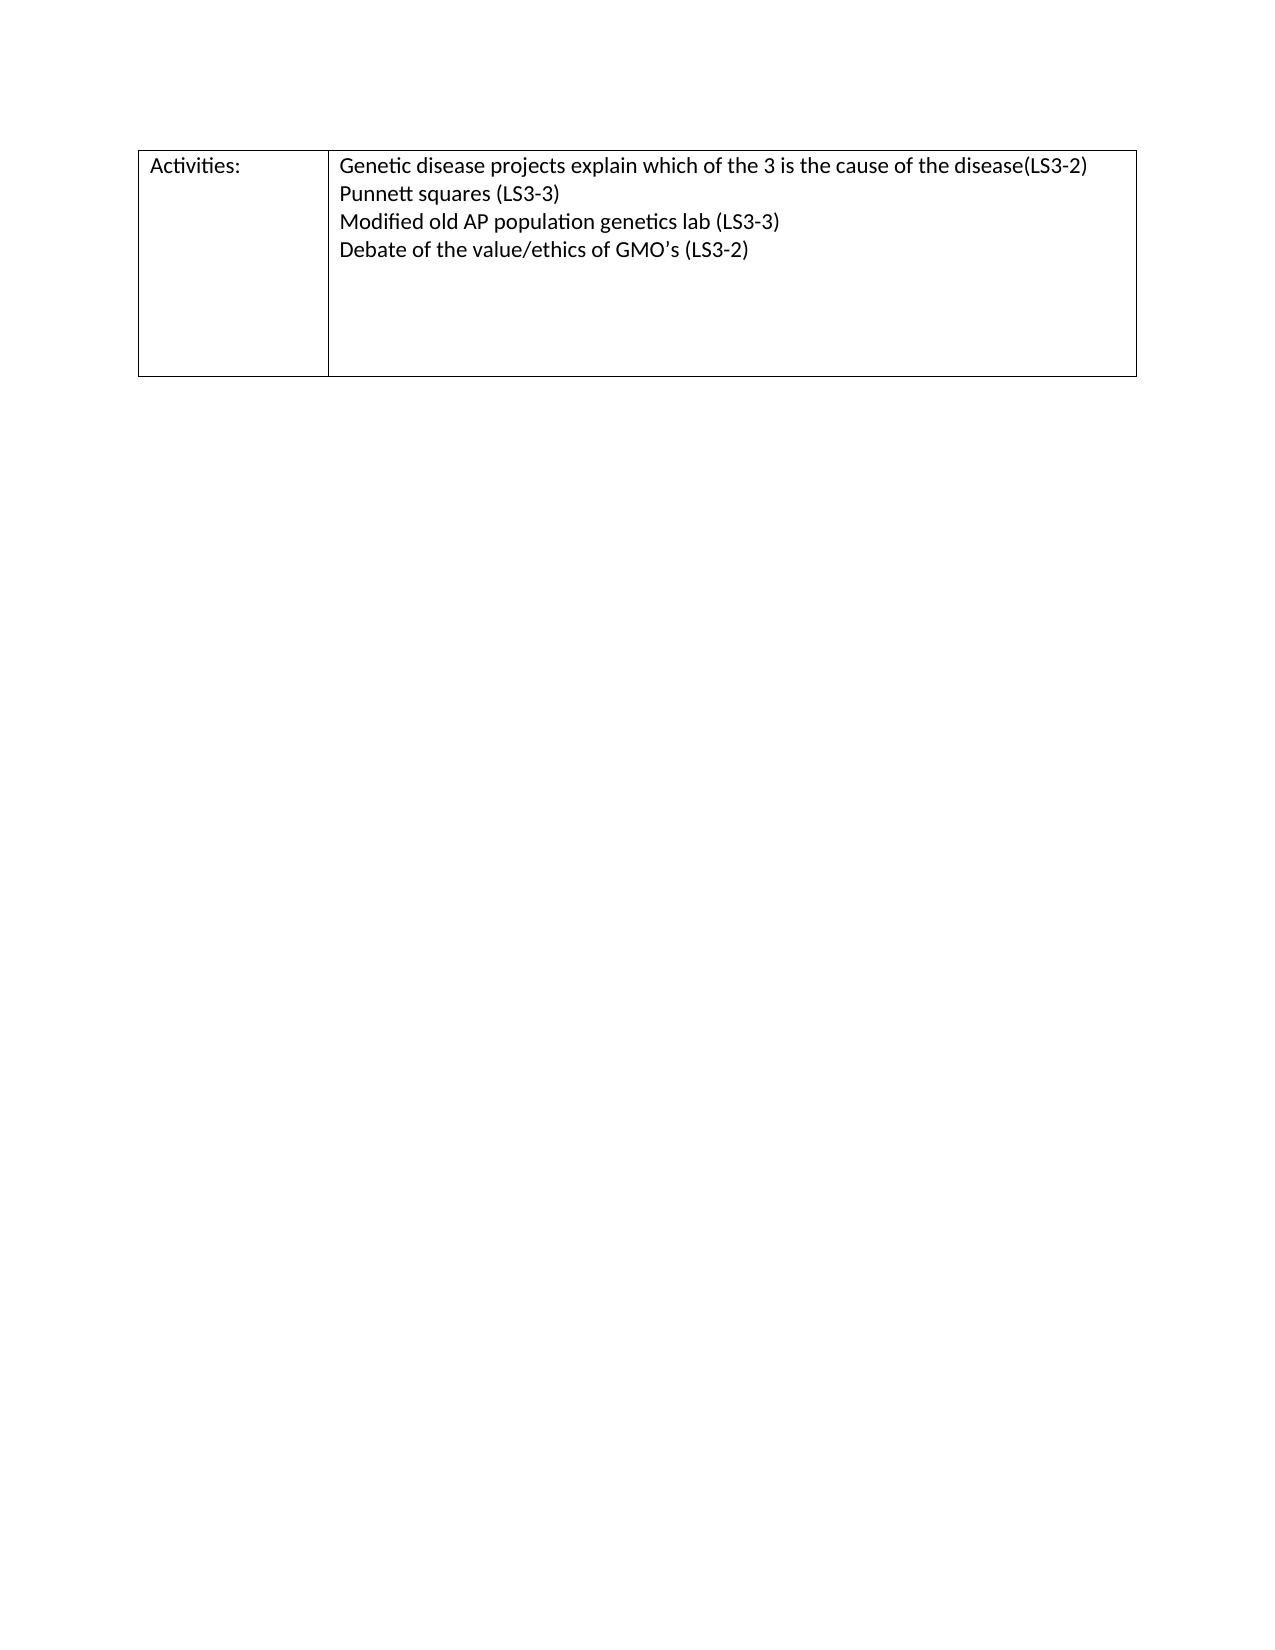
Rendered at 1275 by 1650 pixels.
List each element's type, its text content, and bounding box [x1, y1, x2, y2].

table_cell Genetic disease projects explain which of the 3 is the cause of the disease(LS3-2) Punnett squares (LS3-3) Modified old AP population genetics lab (LS3-3) Debate of the value/ethics of GMO’s (LS3-2) [329, 151, 1136, 376]
table_cell Activities: [139, 151, 328, 376]
